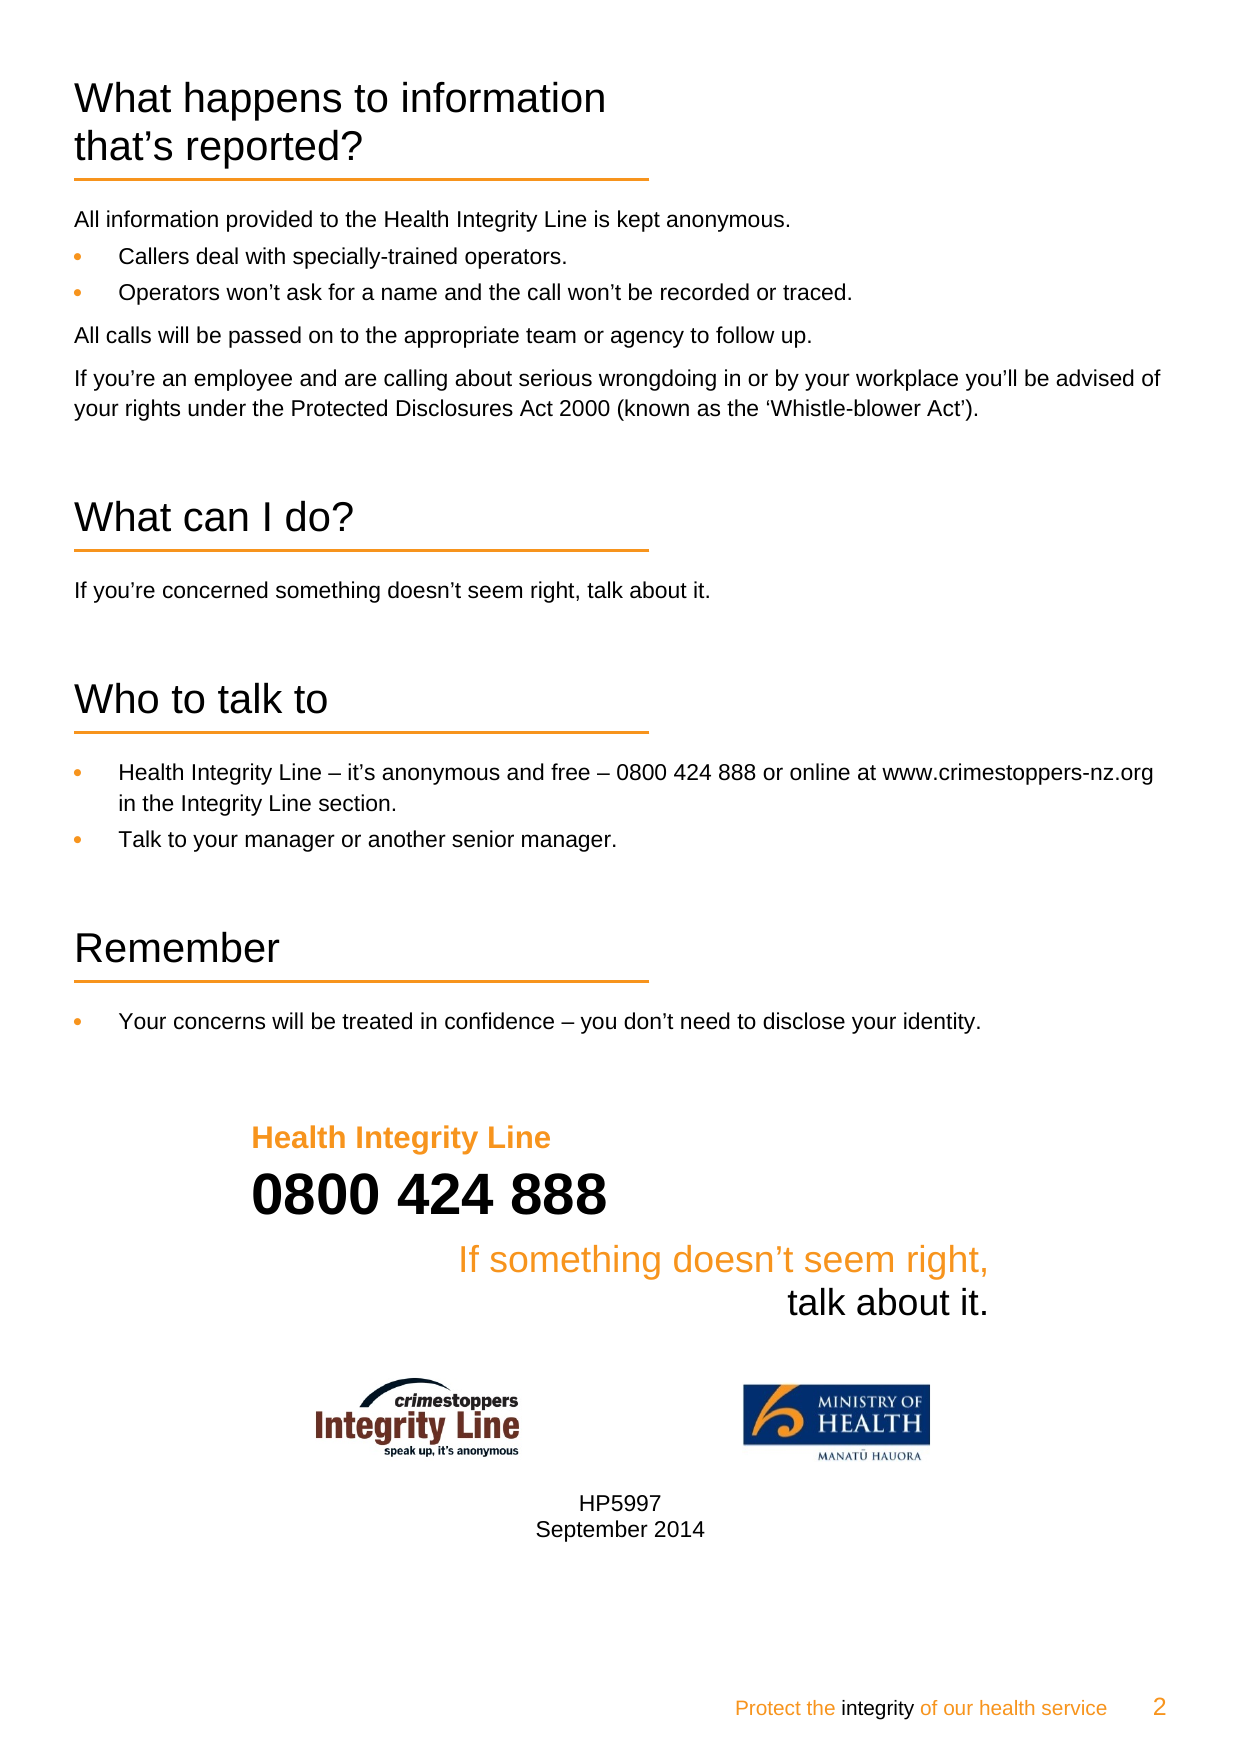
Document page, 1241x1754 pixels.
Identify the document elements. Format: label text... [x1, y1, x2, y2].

text Health Integrity Line [251, 1119, 1166, 1154]
text Your concerns will be treated in confidence – you don’t need to disclose your identity. [74, 1008, 1166, 1034]
subtitle Who to talk to [74, 675, 649, 731]
text If you’re an employee and are calling about serious wrongdoing in or by your workplace you’ll be advised of your rights under the Protected Disclosures Act 2000 (known as the ‘Whistle-blower Act’). [74, 364, 1166, 421]
text All calls will be passed on to the appropriate team or agency to follow up. [74, 322, 1166, 348]
picture [742, 1382, 931, 1462]
subtitle What can I do? [74, 493, 649, 549]
subtitle What happens to information that’s reported? [74, 74, 649, 178]
text If something doesn’t seem right, talk about it. [74, 1237, 989, 1323]
text If you’re concerned something doesn’t seem right, talk about it. [74, 577, 1166, 603]
text Operators won’t ask for a name and the call won’t be recorded or traced. [74, 279, 1166, 305]
text Callers deal with specially-trained operators. [74, 243, 1166, 269]
text HP5997 September 2014 [74, 1490, 1166, 1543]
text 0800 424 888 [251, 1160, 1166, 1227]
text Health Integrity Line – it’s anonymous and free – 0800 424 888 or online at www.crimestoppers-nz.org in the Integrity Line section. [74, 759, 1166, 816]
subtitle Remember [74, 924, 649, 980]
picture [310, 1373, 526, 1462]
text Talk to your manager or another senior manager. [74, 826, 1166, 852]
text All information provided to the Health Integrity Line is kept anonymous. [74, 206, 1166, 232]
